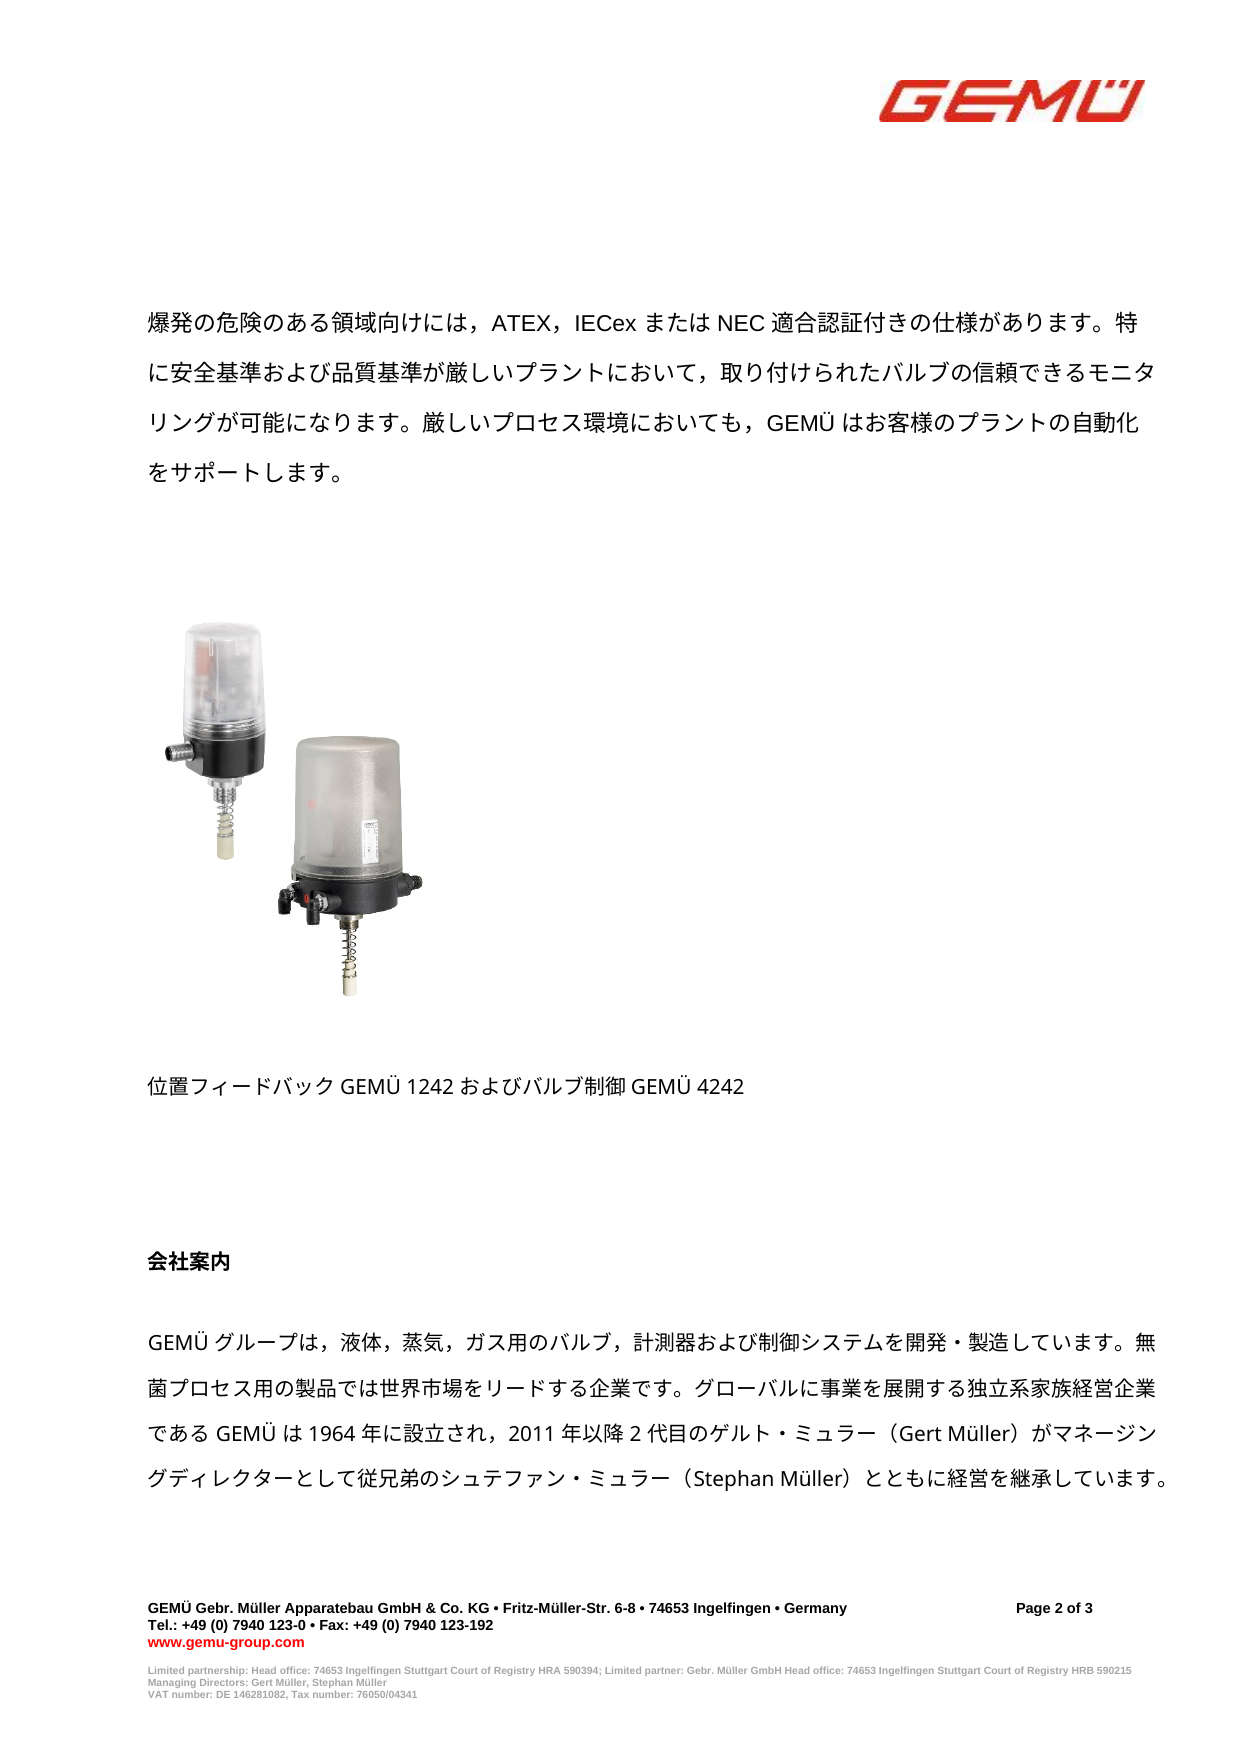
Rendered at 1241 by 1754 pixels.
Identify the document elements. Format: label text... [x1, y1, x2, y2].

picture [147, 612, 434, 1009]
text 会社案内 [148, 1245, 1039, 1275]
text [148, 1326, 1157, 1493]
text 爆発の危険のある領域向けには，ATEX，IECex または NEC 適合認証付きの仕様があります。特に安全基準および品質基準が厳しいプラントにおいて，取り付けられたバルブの信頼できるモニタリングが可能になります。厳しいプロセス環境においても，GEMÜ はお客様のプラントの自動化をサポートします。 [148, 305, 1157, 488]
text 位置フィードバック GEMÜ 1242 およびバルブ制御 GEMÜ 4242 [148, 1068, 1157, 1101]
picture [879, 80, 1146, 122]
